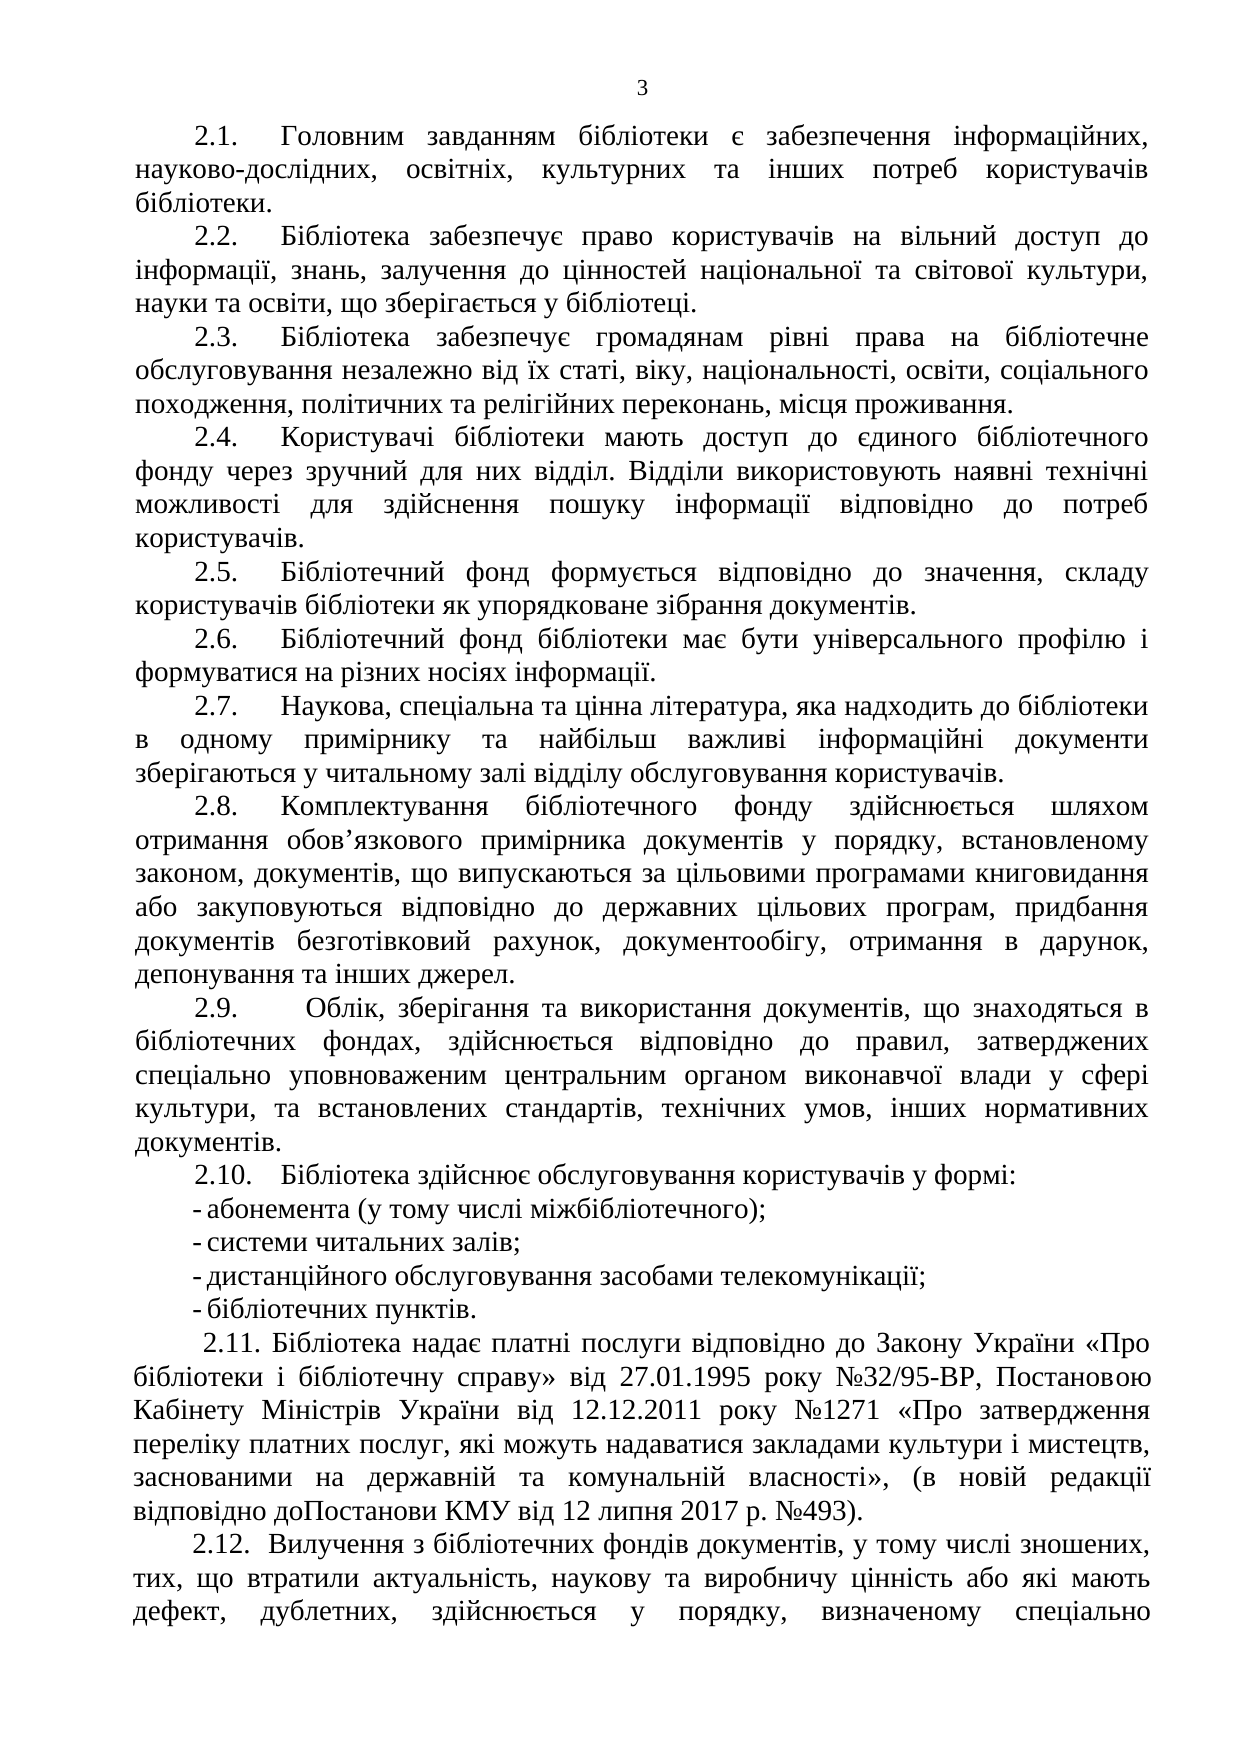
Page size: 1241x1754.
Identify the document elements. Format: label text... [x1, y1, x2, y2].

text 2.11. Бібліотека надає платні послуги відповідно до Закону України «Про бібліотеки і бібліотечну справу» від 27.01.1995 року №32/95-ВР, Постановою Кабінету Міністрів України від 12.12.2011 року №1271 «Про затвердження переліку платних послуг, які можуть надаватися закладами культури і мистецтв, заснованими на державній та комунальній власності», (в новій редакції відповідно доПостанови КМУ від 12 липня 2017 р. №493). [133, 1326, 1152, 1527]
list Бібліотечний фонд бібліотеки має бути універсального профілю і формуватися на різних носіях інформації. [135, 621, 1149, 688]
list абонемента (у тому числі міжбібліотечного); [133, 1191, 1152, 1225]
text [133, 1527, 1152, 1627]
list Наукова, спеціальна та цінна література, яка надходить до бібліотеки в одному примірнику та найбільш важливі інформаційні документи зберігаються у читальному залі відділу обслуговування користувачів. [135, 688, 1149, 789]
list Бібліотека здійснює обслуговування користувачів у формі: [135, 1158, 1149, 1191]
list Облік, зберігання та використання документів, що знаходяться в бібліотечних фондах, здійснюється відповідно до правил, затверджених спеціально уповноваженим центральним органом виконавчої влади у сфері культури, та встановлених стандартів, технічних умов, інших нормативних документів. [135, 990, 1149, 1158]
list дистанційного обслуговування засобами телекомунікації; [133, 1258, 1152, 1292]
list Бібліотека забезпечує громадянам рівні права на бібліотечне обслуговування незалежно від їх статі, віку, національності, освіти, соціального походження, політичних та релігійних переконань, місця проживання. [135, 319, 1149, 420]
list Комплектування бібліотечного фонду здійснюється шляхом отримання обов’язкового примірника документів у порядку, встановленому законом, документів, що випускаються за цільовими програмами книговидання або закуповуються відповідно до державних цільових програм, придбання документів безготівковий рахунок, документообігу, отримання в дарунок, депонування та інших джерел. [135, 789, 1149, 990]
list системи читальних залів; [133, 1225, 1152, 1258]
list бібліотечних пунктів. [133, 1292, 1152, 1326]
list Користувачі бібліотеки мають доступ до єдиного бібліотечного фонду через зручний для них відділ. Відділи використовують наявні технічні можливості для здійснення пошуку інформації відповідно до потреб користувачів. [135, 420, 1149, 554]
list Головним завданням бібліотеки є забезпечення інформаційних, науково-дослідних, освітніх, культурних та інших потреб користувачів бібліотеки. [135, 118, 1149, 219]
list Бібліотечний фонд формується відповідно до значення, складу користувачів бібліотеки як упорядковане зібрання документів. [135, 554, 1149, 621]
list Бібліотека забезпечує право користувачів на вільний доступ до інформації, знань, залучення до цінностей національної та світової культури, науки та освіти, що зберігається у бібліотеці. [135, 219, 1149, 319]
